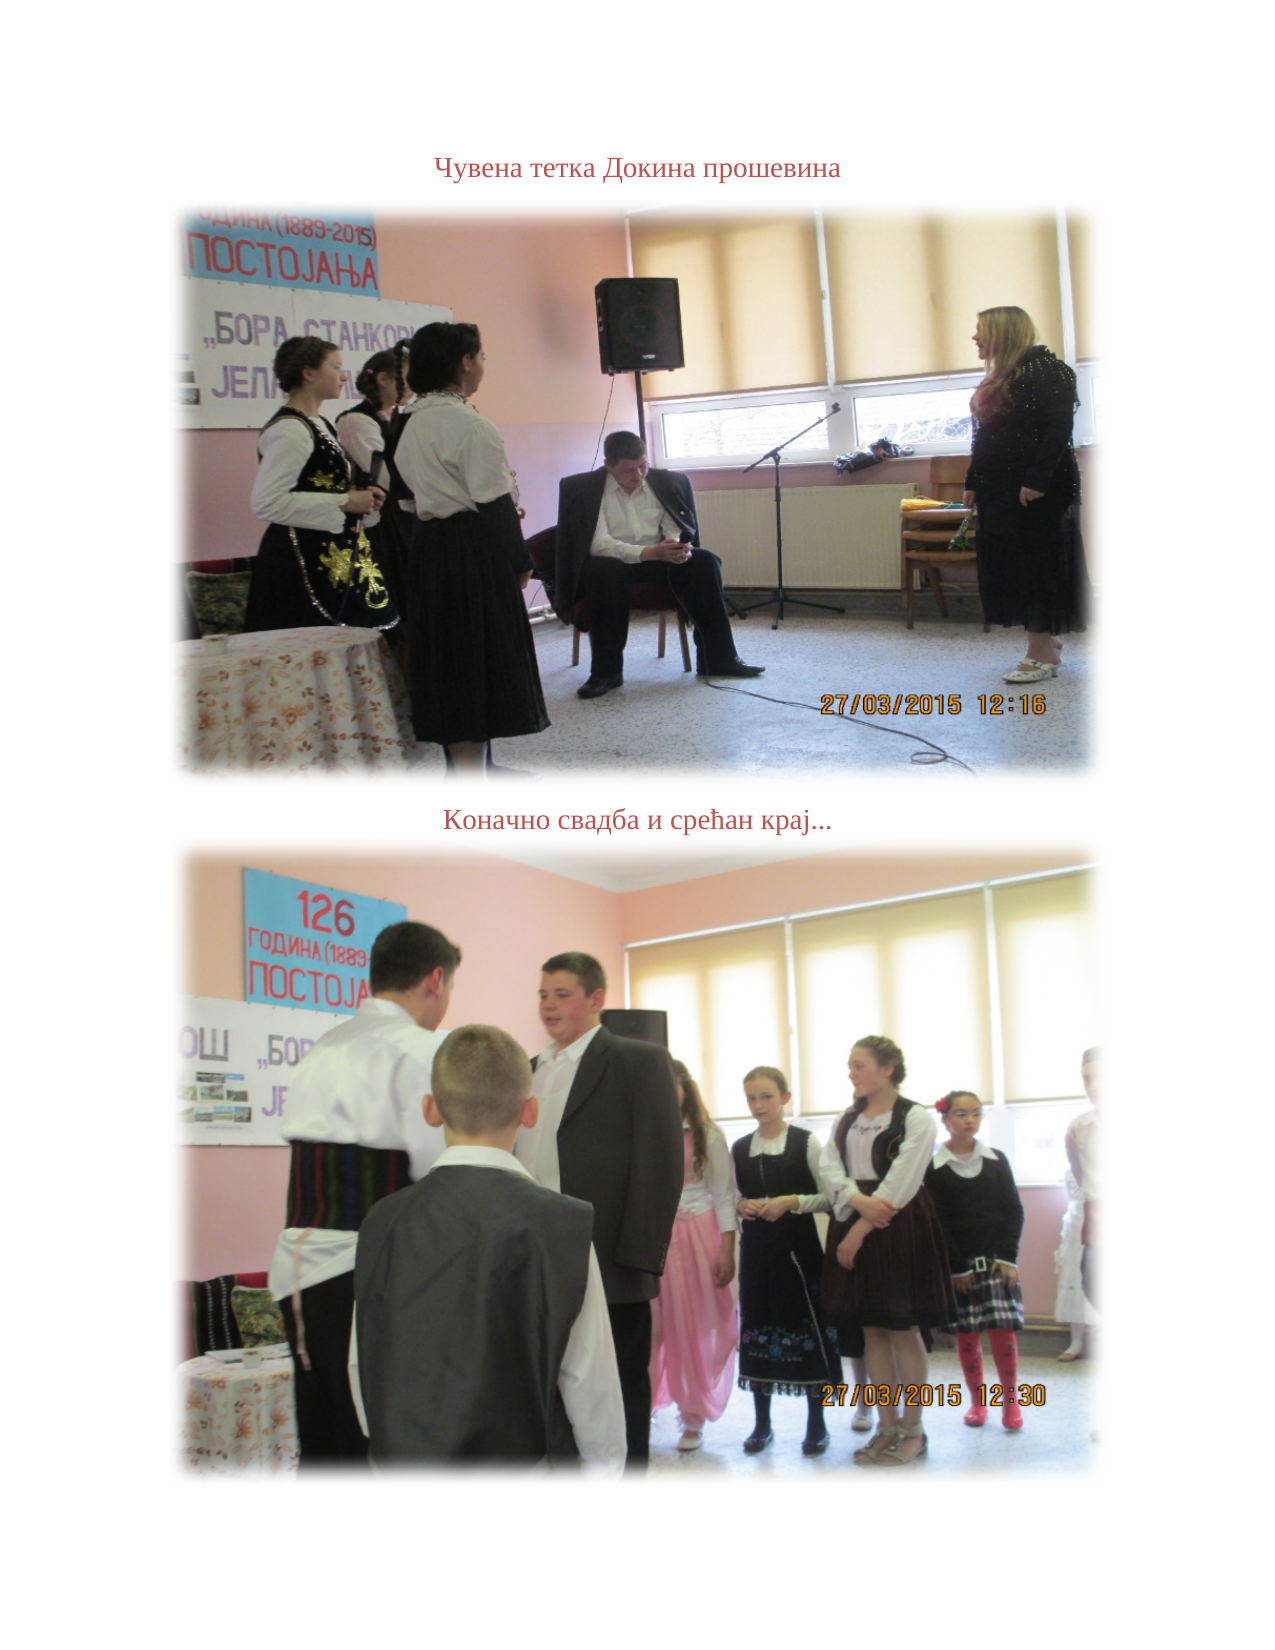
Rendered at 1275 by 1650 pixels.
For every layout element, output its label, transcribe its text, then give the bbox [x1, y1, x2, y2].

text Чувена тетка Докина прошевина [150, 150, 1125, 183]
picture [196, 228, 1078, 758]
picture [188, 855, 1087, 1467]
